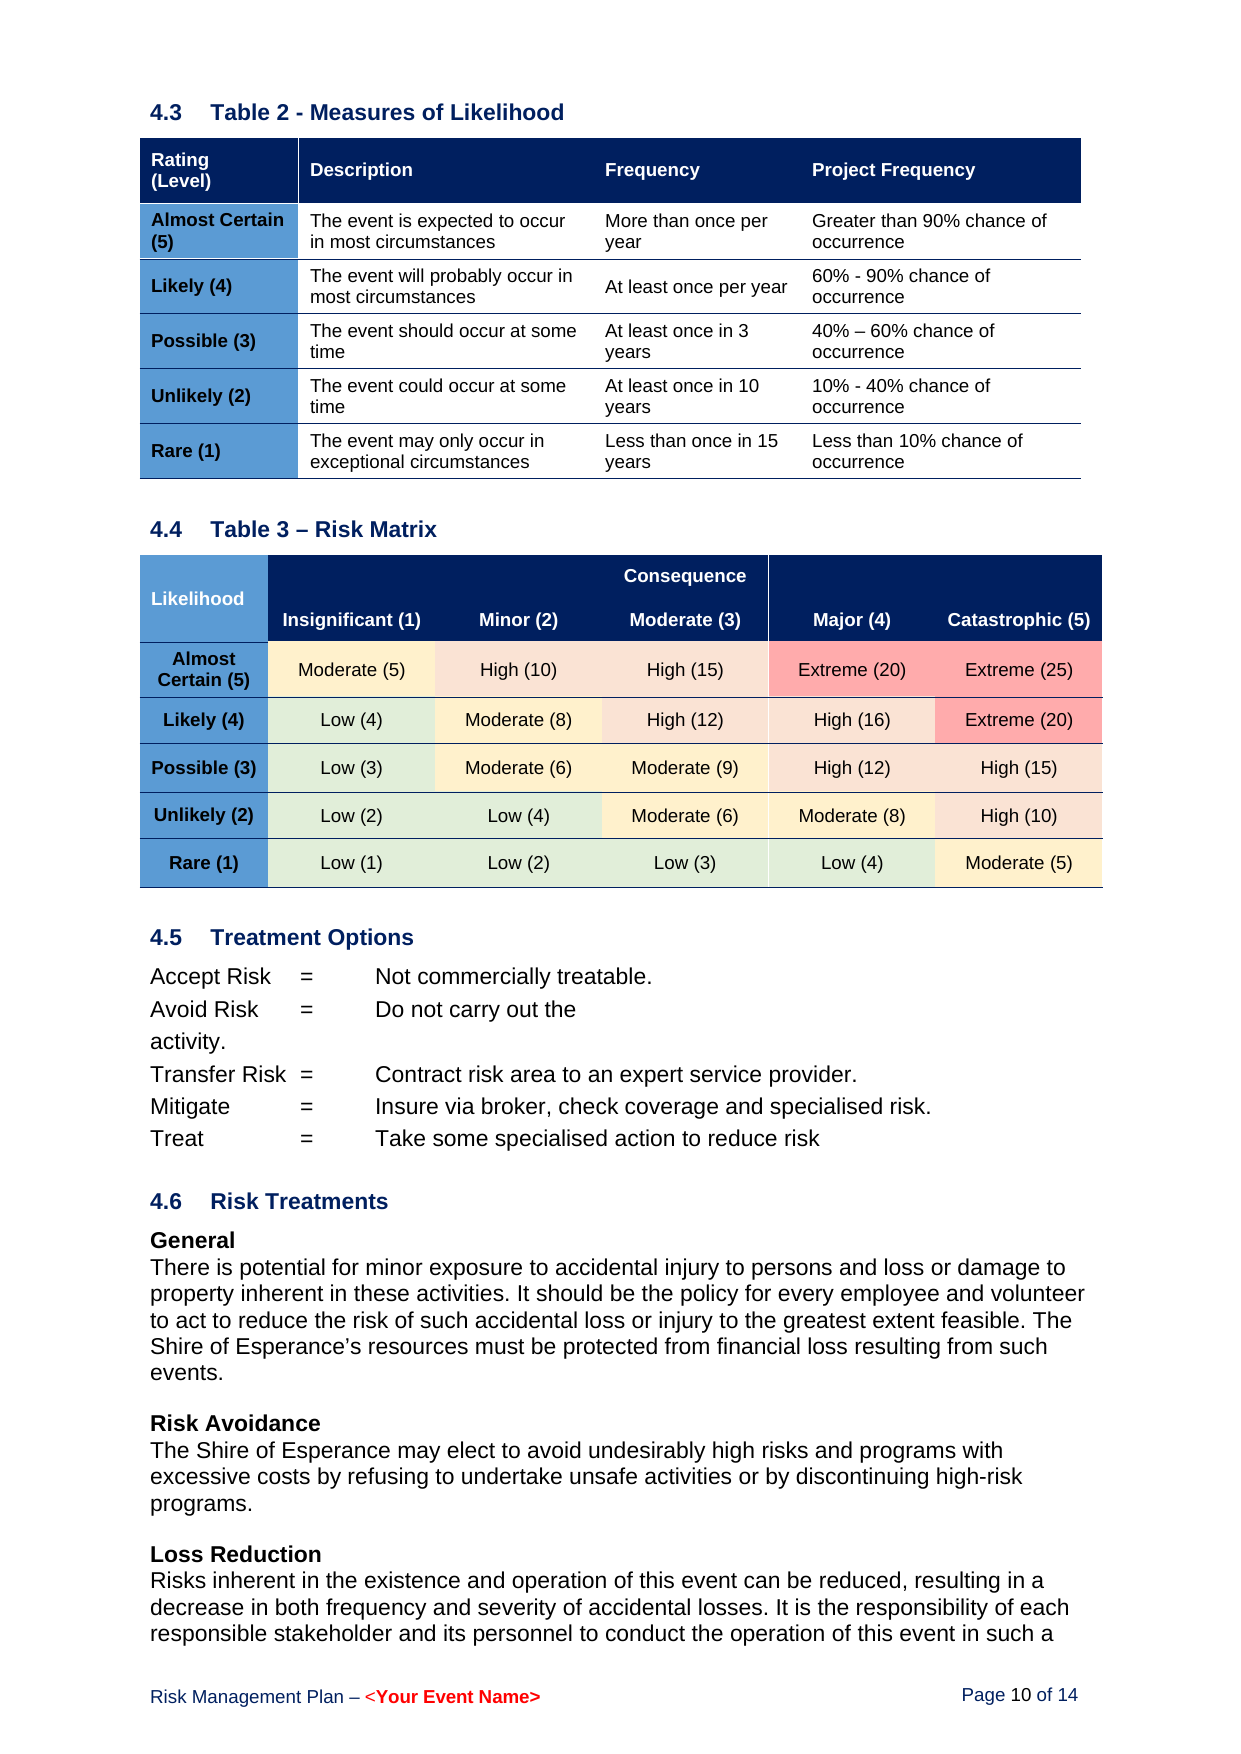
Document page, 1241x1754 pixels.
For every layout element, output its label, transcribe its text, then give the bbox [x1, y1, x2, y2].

table_cell Possible (3) [140, 744, 268, 791]
table_cell Low (2) [435, 839, 602, 887]
subtitle Loss Reduction [150, 1541, 1165, 1567]
table_cell Greater than 90% chance of occurrence [800, 204, 1081, 258]
table_cell Extreme (20) [769, 641, 935, 696]
table_cell Moderate (9) [602, 744, 768, 791]
table_header Consequence [602, 555, 768, 598]
table_cell Moderate (5) [268, 641, 435, 696]
table_cell Extreme (20) [935, 698, 1102, 743]
table_header Description [299, 138, 591, 203]
table_cell Low (1) [268, 839, 435, 887]
list Treatment Options [150, 924, 1165, 951]
table_cell Likely (4) [140, 698, 268, 743]
table_cell Low (3) [268, 744, 435, 791]
table_cell High (10) [935, 793, 1102, 838]
table_cell Insignificant (1) [268, 598, 435, 641]
table_cell The event should occur at some time [299, 314, 591, 368]
table_header [935, 555, 1102, 598]
table_cell 40% – 60% chance of occurrence [800, 314, 1081, 368]
table_cell Moderate (5) [935, 839, 1102, 887]
text Risks inherent in the existence and operation of this event can be reduced, resulting in a decrease in both frequency and severity of accidental losses. It is the responsibility of each responsible stakeholder and its personnel to conduct the operation of this event in such a [150, 1567, 1071, 1646]
table_cell Rare (1) [140, 424, 298, 478]
table_cell Moderate (6) [435, 744, 602, 791]
table_cell Almost Certain (5) [140, 204, 298, 258]
table_cell At least once per year [591, 260, 800, 313]
table_header [268, 555, 435, 598]
subtitle Table 3 – Risk Matrix [150, 516, 1165, 542]
table_header [769, 555, 935, 598]
table_cell Rare (1) [140, 839, 268, 887]
subtitle Risk Treatments General [150, 1176, 389, 1253]
table_cell Moderate (6) [602, 793, 768, 838]
text There is potential for minor exposure to accidental injury to persons and loss or damage to property inherent in these activities. It should be the policy for every employee and volunteer to act to reduce the risk of such accidental loss or injury to the greatest extent feasible. The Shire of Esperance’s resources must be protected from financial loss resulting from such events. [150, 1254, 1087, 1386]
table_cell High (12) [769, 744, 935, 791]
table_cell Likely (4) [140, 260, 298, 313]
table_cell Moderate (8) [435, 698, 602, 743]
table_cell At least once in 3 years [591, 314, 800, 368]
table_cell Almost Certain (5) [140, 643, 268, 696]
table_cell High (12) [602, 698, 768, 743]
table_cell Low (4) [435, 793, 602, 838]
table_cell High (10) [435, 641, 602, 696]
subtitle Risk Avoidance [150, 1410, 1165, 1437]
table_cell The event is expected to occur in most circumstances [299, 204, 591, 258]
table_cell Moderate (3) [602, 598, 768, 641]
table_cell Major (4) [769, 598, 935, 641]
table_cell Catastrophic (5) [935, 598, 1102, 641]
text The Shire of Esperance may elect to avoid undesirably high risks and programs with excessive costs by refusing to undertake unsafe activities or by discontinuing high-risk programs. [150, 1437, 1024, 1516]
table_header Likelihood [140, 555, 268, 641]
list Table 2 - Measures of Likelihood [150, 99, 1165, 125]
table_cell High (15) [935, 744, 1102, 791]
table_cell Less than once in 15 years [591, 424, 800, 478]
table_header [435, 555, 602, 598]
table_cell The event will probably occur in most circumstances [299, 260, 591, 313]
table_cell The event could occur at some time [299, 369, 591, 423]
table_cell Less than 10% chance of occurrence [800, 424, 1081, 478]
table_cell Low (4) [769, 839, 935, 887]
table_cell 60% - 90% chance of occurrence [800, 260, 1081, 313]
table_header Project Frequency [800, 138, 1081, 203]
table_cell More than once per year [591, 204, 800, 258]
table_cell 10% - 40% chance of occurrence [800, 369, 1081, 423]
table_cell High (16) [769, 698, 935, 743]
table_cell High (15) [602, 641, 768, 696]
table_cell Minor (2) [435, 598, 602, 641]
table_header Frequency [591, 138, 800, 203]
text Transfer Risk = Contract risk area to an expert service provider. Mitigate = Insure via broker, check coverage and specialised risk. Treat = Take some specialised action to reduce risk [150, 1061, 932, 1152]
table_cell Low (3) [602, 839, 768, 887]
table_cell Unlikely (2) [140, 369, 298, 423]
table_cell The event may only occur in exceptional circumstances [299, 424, 591, 478]
table_cell At least once in 10 years [591, 369, 800, 423]
table_cell Extreme (25) [935, 641, 1102, 696]
table_cell Moderate (8) [769, 793, 935, 838]
table_cell Possible (3) [140, 314, 298, 368]
text Accept Risk = Not commercially treatable. Avoid Risk = Do not carry out the activity. [150, 963, 659, 1054]
table_cell Low (4) [268, 698, 435, 743]
table_cell Low (2) [268, 793, 435, 838]
table_header Rating (Level) [140, 138, 298, 203]
table_cell Unlikely (2) [140, 793, 268, 838]
